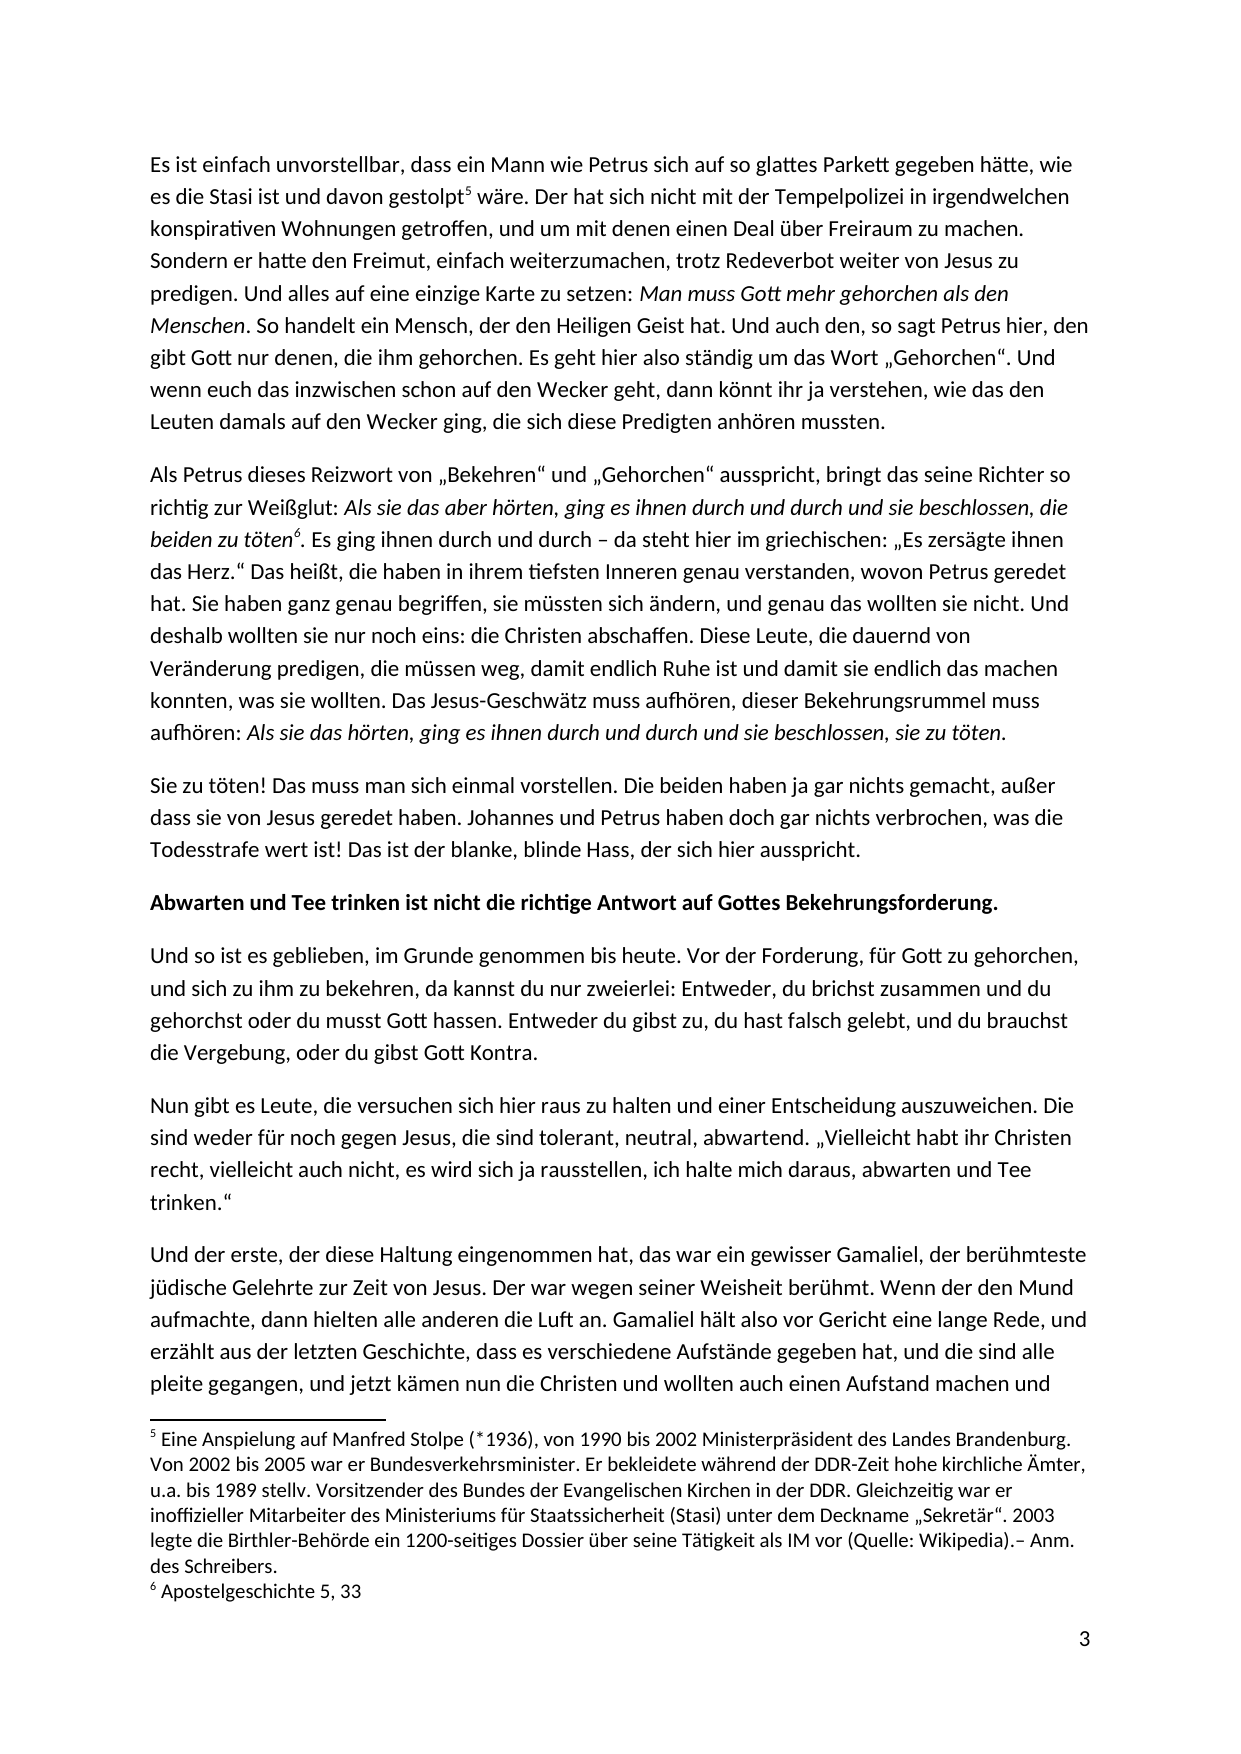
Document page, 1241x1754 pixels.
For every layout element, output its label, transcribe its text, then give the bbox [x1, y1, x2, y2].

text Es ist einfach unvorstellbar, dass ein Mann wie Petrus sich auf so glattes Parkett gegeben hätte, wie es die Stasi ist und davon gestolpt wäre. Der hat sich nicht mit der Tempelpolizei in irgendwelchen konspirativen Wohnungen getroffen, und um mit denen einen Deal über Freiraum zu machen. Sondern er hatte den Freimut, einfach weiterzumachen, trotz Redeverbot weiter von Jesus zu predigen. Und alles auf eine einzige Karte zu setzen: Man muss Gott mehr gehorchen als den Menschen. So handelt ein Mensch, der den Heiligen Geist hat. Und auch den, so sagt Petrus hier, den gibt Gott nur denen, die ihm gehorchen. Es geht hier also ständig um das Wort „Gehorchen“. Und wenn euch das inzwischen schon auf den Wecker geht, dann könnt ihr ja verstehen, wie das den Leuten damals auf den Wecker ging, die sich diese Predigten anhören mussten. [150, 150, 1090, 436]
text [150, 1241, 1090, 1397]
text Abwarten und Tee trinken ist nicht die richtige Antwort auf Gottes Bekehrungsforderung. [150, 888, 1090, 916]
text Nun gibt es Leute, die versuchen sich hier raus zu halten und einer Entscheidung auszuweichen. Die sind weder für noch gegen Jesus, die sind tolerant, neutral, abwartend. „Vielleicht habt ihr Christen recht, vielleicht auch nicht, es wird sich ja rausstellen, ich halte mich daraus, abwarten und Tee trinken.“ [150, 1091, 1090, 1216]
text Sie zu töten! Das muss man sich einmal vorstellen. Die beiden haben ja gar nichts gemacht, außer dass sie von Jesus geredet haben. Johannes und Petrus haben doch gar nichts verbrochen, was die Todesstrafe wert ist! Das ist der blanke, blinde Hass, der sich hier ausspricht. [150, 771, 1090, 863]
text Und so ist es geblieben, im Grunde genommen bis heute. Vor der Forderung, für Gott zu gehorchen, und sich zu ihm zu bekehren, da kannst du nur zweierlei: Entweder, du brichst zusammen und du gehorchst oder du musst Gott hassen. Entweder du gibst zu, du hast falsch gelebt, und du brauchst die Vergebung, oder du gibst Gott Kontra. [150, 941, 1090, 1066]
text Als Petrus dieses Reizwort von „Bekehren“ und „Gehorchen“ ausspricht, bringt das seine Richter so richtig zur Weißglut: Als sie das aber hörten, ging es ihnen durch und durch und sie beschlossen, die beiden zu töten. Es ging ihnen durch und durch – da steht hier im griechischen: „Es zersägte ihnen das Herz.“ Das heißt, die haben in ihrem tiefsten Inneren genau verstanden, wovon Petrus geredet hat. Sie haben ganz genau begriffen, sie müssten sich ändern, und genau das wollten sie nicht. Und deshalb wollten sie nur noch eins: die Christen abschaffen. Diese Leute, die dauernd von Veränderung predigen, die müssen weg, damit endlich Ruhe ist und damit sie endlich das machen konnten, was sie wollten. Das Jesus-Geschwätz muss aufhören, dieser Bekehrungsrummel muss aufhören: Als sie das hörten, ging es ihnen durch und durch und sie beschlossen, sie zu töten. [150, 461, 1090, 746]
